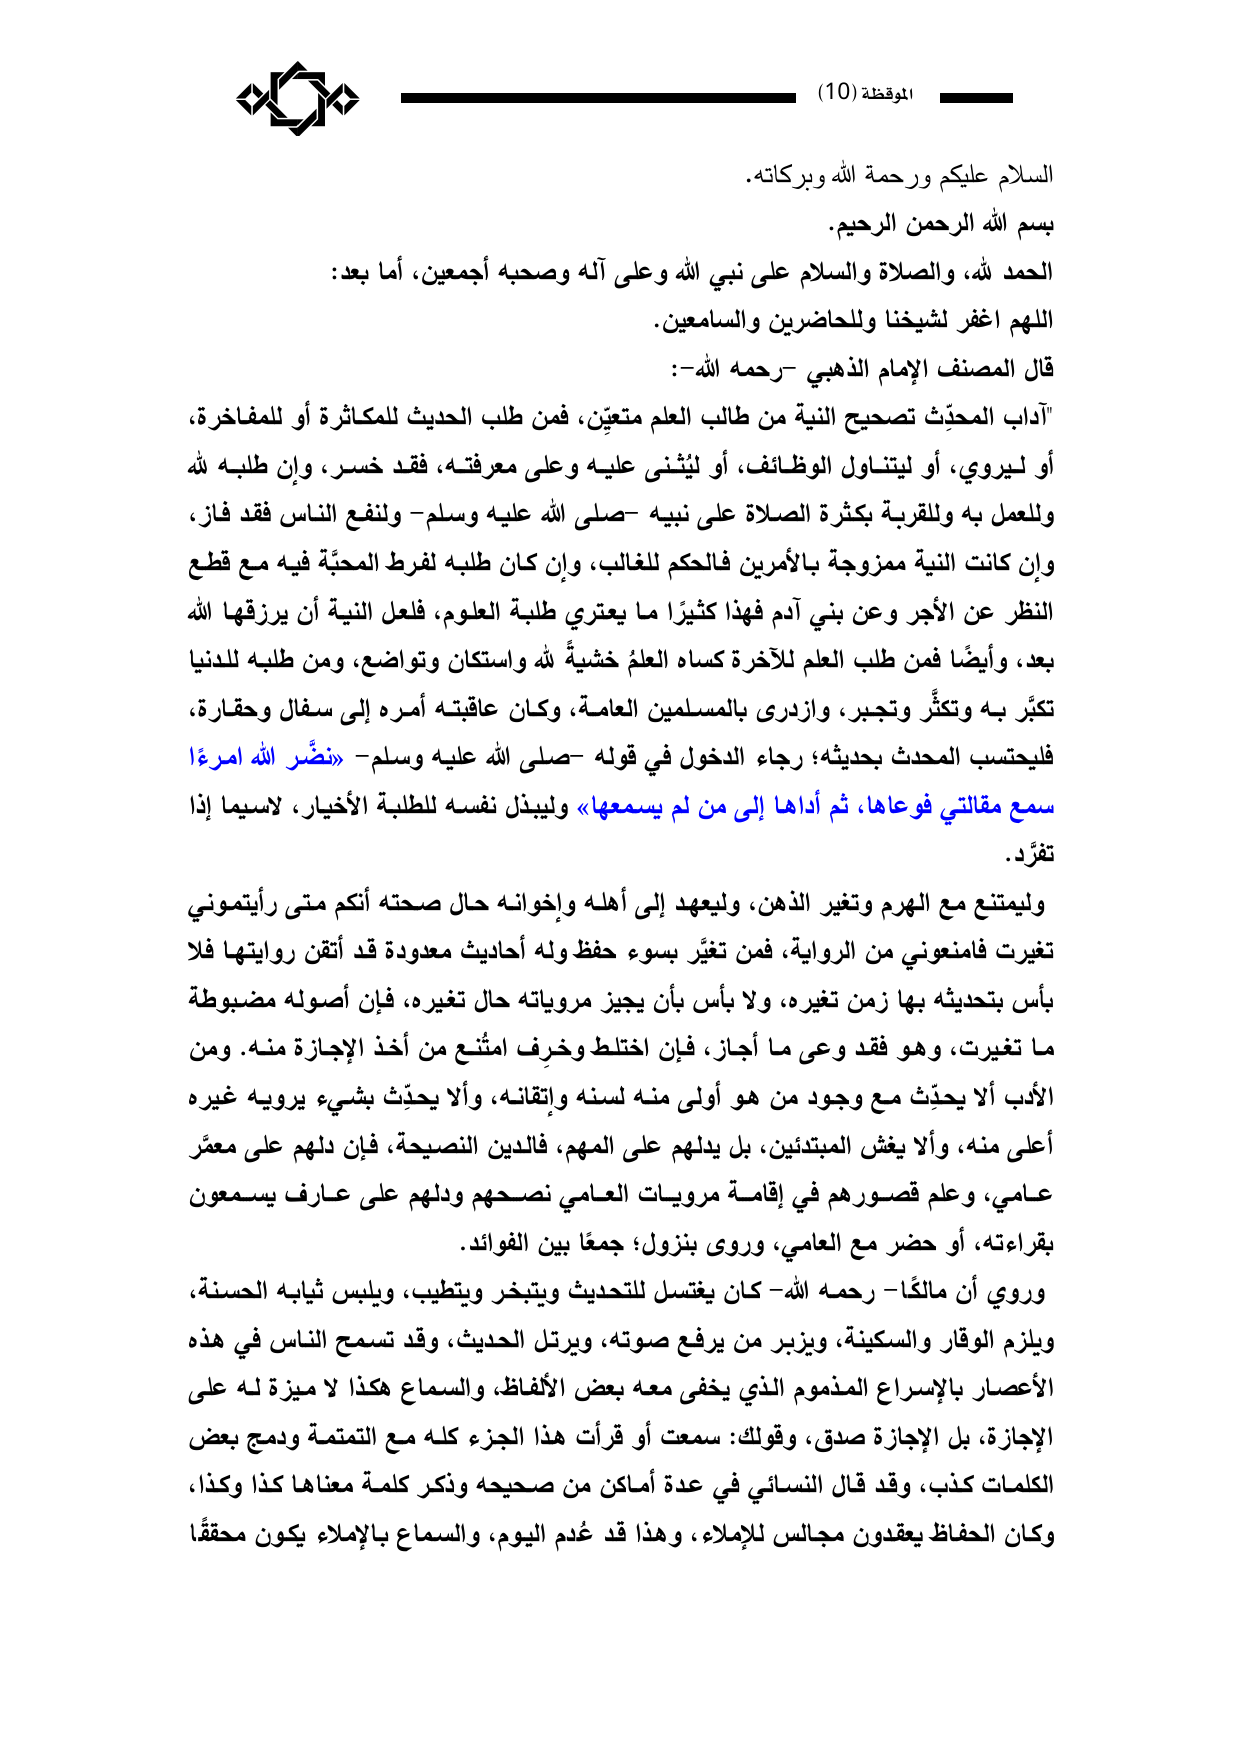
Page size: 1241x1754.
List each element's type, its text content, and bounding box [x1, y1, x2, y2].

text بسم الله الرحمن الرحيم. [187, 198, 1053, 247]
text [187, 1266, 1053, 1557]
text "آداب المحدِّث تصحيح النية من طالب العلم متعيِّن، فمن طلب الحديث للمكاثرة أو للمفاخرة، أو ليروي، أو ليتناول الوظائف، أو ليُثنى عليه وعلى معرفته، فقد خسر، وإن طلبه لله وللعمل به وللقربة بكثرة الصلاة على نبيه -صلى الله عليه وسلم- ولنفع الناس فقد فاز، وإن كانت النية ممزوجة بالأمرين فالحكم للغالب، وإن كان طلبه لفرط المحبَّة فيه مع قطع النظر عن الأجر وعن بني آدم فهذا كثيرًا ما يعتري طلبة العلوم، فلعل النية أن يرزقها الله بعد، وأيضًا فمن طلب العلم للآخرة كساه العلمُ خشيةً لله واستكان وتواضع، ومن طلبه للدنيا تكبَّر به وتكثَّر وتجبر، وازدرى بالمسلمين العامة، وكان عاقبته أمره إلى سفال وحقارة، فليحتسب المحدث بحديثه؛ رجاء الدخول في قوله -صلى الله عليه وسلم- «نضَّر الله امرءًا سمع مقالتي فوعاها، ثم أداها إلى من لم يسمعها» وليبذل نفسه للطلبة الأخيار، لاسيما إذا تفرَّد. [187, 392, 1053, 878]
text الحمد لله، والصلاة والسلام على نبي الله وعلى آله وصحبه أجمعين، أما بعد: [187, 247, 1053, 295]
text وليمتنع مع الهرم وتغير الذهن، وليعهد إلى أهله وإخوانه حال صحته أنكم متى رأيتموني تغيرت فامنعوني من الرواية، فمن تغيَّر بسوء حفظ وله أحاديث معدودة قد أتقن روايتها فلا بأس بتحديثه بها زمن تغيره، ولا بأس بأن يجيز مروياته حال تغيره، فإن أصوله مضبوطة ما تغيرت، وهو فقد وعى ما أجاز، فإن اختلط وخرِف امتُنع من أخذ الإجازة منه. ومن الأدب ألا يحدِّث مع وجود من هو أولى منه لسنه وإتقانه، وألا يحدِّث بشيء يرويه غيره أعلى منه، وألا يغش المبتدئين، بل يدلهم على المهم، فالدين النصيحة، فإن دلهم على معمَّر عامي، وعلم قصورهم في إقامة مرويات العامي نصحهم ودلهم على عارف يسمعون بقراءته، أو حضر مع العامي، وروى بنزول؛ جمعًا بين الفوائد. [187, 878, 1053, 1266]
text اللهم اغفر لشيخنا وللحاضرين والسامعين. [187, 295, 1053, 344]
text قال المصنف الإمام الذهبي -رحمه الله-: [187, 344, 1053, 392]
text السلام عليكم ورحمة الله وبركاته. [187, 150, 1053, 198]
